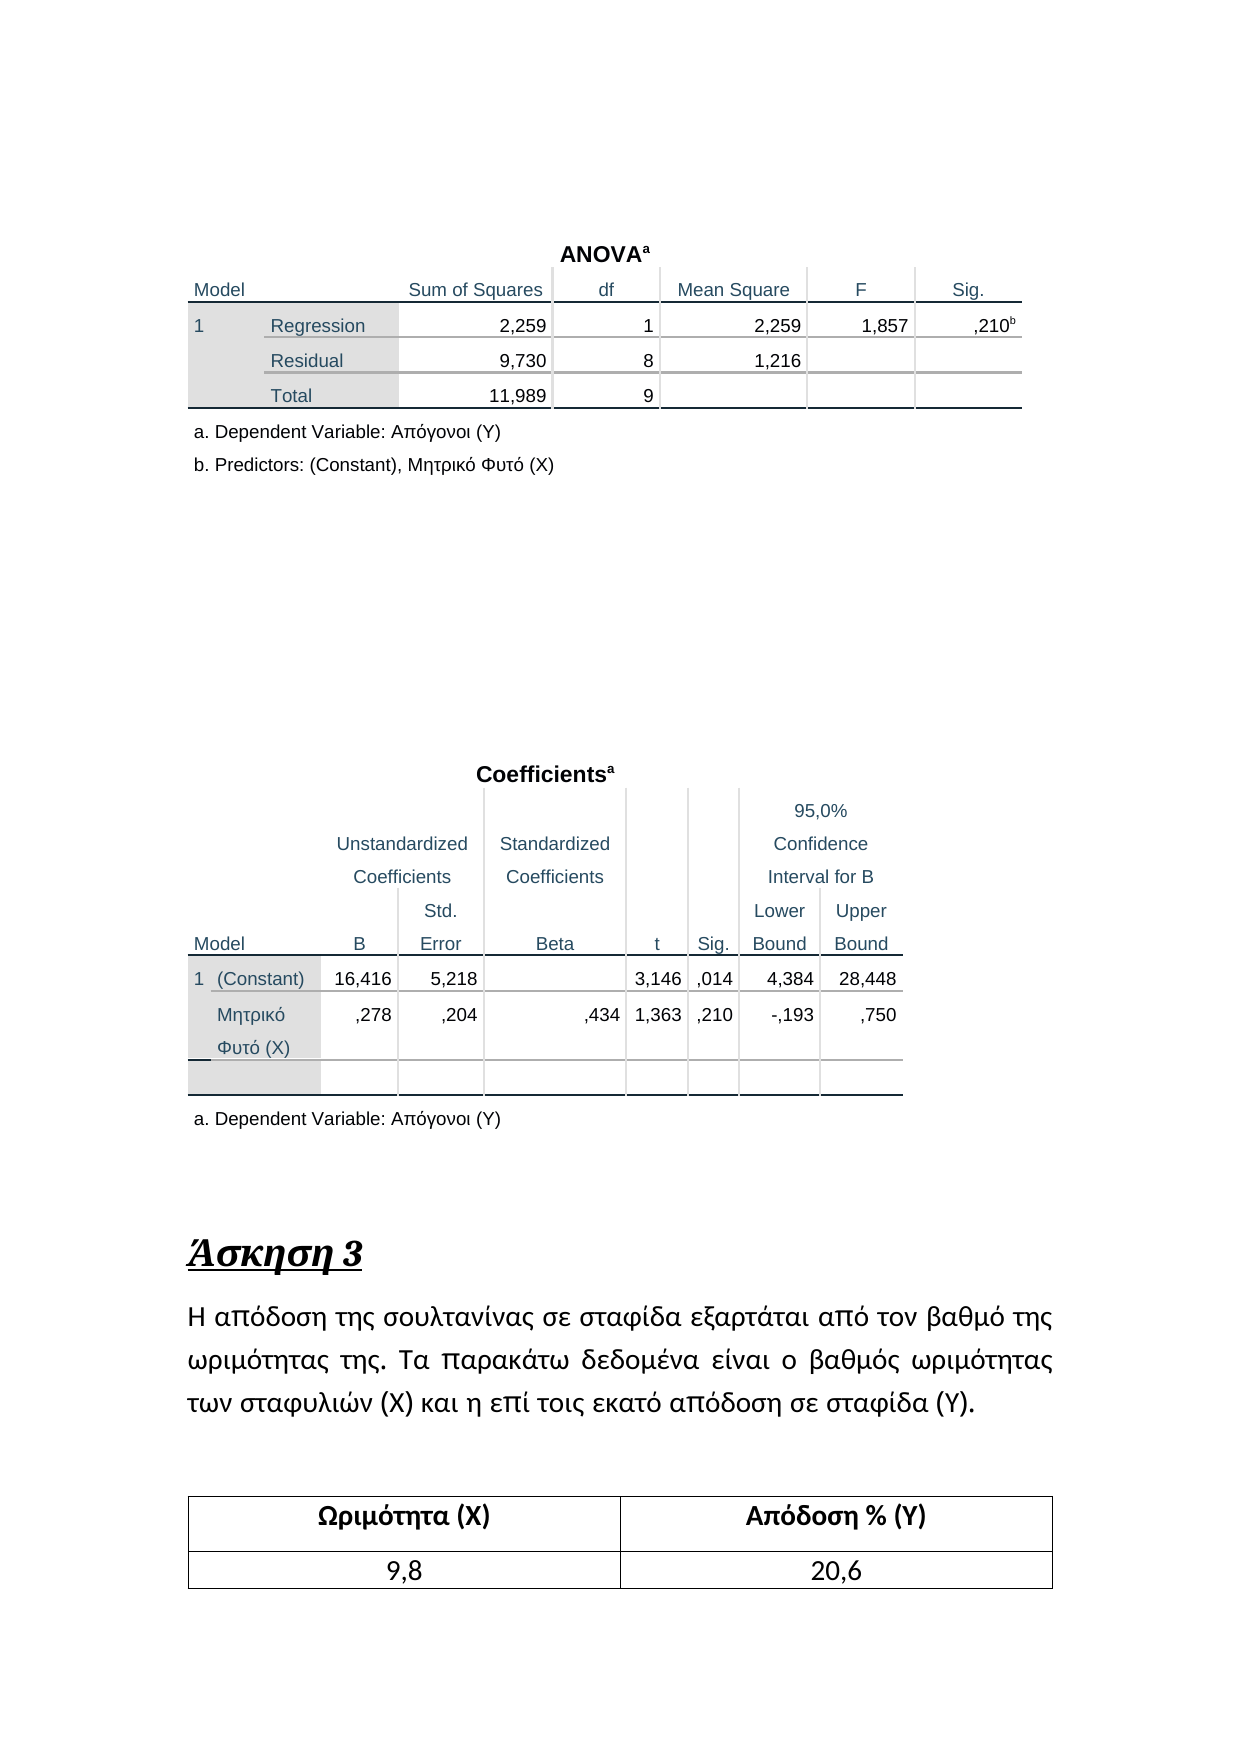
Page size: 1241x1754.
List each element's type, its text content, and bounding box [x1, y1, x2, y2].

table_cell [808, 338, 914, 371]
table_cell Μητρικό Φυτό (Χ) [211, 992, 321, 1058]
table_cell [808, 374, 914, 407]
table_cell t [627, 788, 687, 954]
table_cell 95,0% Confidence Interval for B [740, 788, 902, 888]
table_cell 16,416 [321, 956, 397, 990]
table_cell 5,218 [399, 956, 483, 990]
table_cell Model [188, 267, 399, 301]
table_cell Sum of Squares [399, 267, 551, 301]
table_cell 1,857 [808, 303, 914, 336]
table_cell 9,730 [399, 338, 551, 371]
table_cell [821, 1061, 902, 1094]
table_cell (Constant) [211, 956, 321, 990]
table_cell [916, 374, 1022, 407]
table_header Coefficientsa [188, 754, 902, 788]
table_cell a. Dependent Variable: Απόγονοι (Y) [188, 409, 1022, 442]
table_cell Std. Error [399, 888, 483, 954]
table_cell 4,384 [740, 956, 819, 990]
table_cell 1,216 [661, 338, 806, 371]
table_cell ,210 [689, 992, 738, 1058]
table_cell ,204 [399, 992, 483, 1058]
table_cell ,014 [689, 956, 738, 990]
table_cell 8 [554, 338, 659, 371]
table_cell Beta [485, 888, 625, 954]
table_cell Lower Bound [740, 888, 819, 954]
table_cell 1 [188, 956, 211, 1058]
table_cell 1 [554, 303, 659, 336]
table_cell [627, 1061, 687, 1094]
table_cell 2,259 [661, 303, 806, 336]
text Η απόδοση της σουλτανίνας σε σταφίδα εξαρτάται από τον βαθμό της ωριμότητας της. Τα παρακάτω δεδομένα είναι ο βαθμός ωριμότητας των σταφυλιών (Χ) και η επί τοις εκατό απόδοση σε σταφίδα (Υ). [187, 1296, 1053, 1421]
table_cell 11,989 [399, 374, 551, 407]
table_cell Total [264, 374, 399, 407]
table_cell 1 [188, 303, 264, 407]
table_cell Sig. [916, 267, 1022, 301]
table_cell 3,146 [627, 956, 687, 990]
table_cell ,750 [821, 992, 902, 1058]
table_header Ωριμότητα (Χ) [189, 1497, 620, 1551]
text Άσκηση 3 [187, 1232, 1053, 1275]
table_cell Mean Square [661, 267, 806, 301]
table_cell [188, 1061, 211, 1094]
table_cell b. Predictors: (Constant), Μητρικό Φυτό (Χ) [188, 442, 1022, 476]
table_cell [661, 374, 806, 407]
table_cell ,210b [916, 303, 1022, 336]
table_cell ,278 [321, 992, 397, 1058]
table_cell Upper Bound [821, 888, 902, 954]
table_cell Residual [264, 338, 399, 371]
table_cell -,193 [740, 992, 819, 1058]
table_cell Unstandardized Coefficients [321, 788, 483, 888]
table_cell Model [188, 788, 321, 954]
table_cell a. Dependent Variable: Απόγονοι (Y) [188, 1096, 902, 1129]
table_cell 2,259 [399, 303, 551, 336]
table_cell Regression [264, 303, 399, 336]
table_cell F [808, 267, 914, 301]
table_cell [485, 1061, 625, 1094]
table_cell [740, 1061, 819, 1094]
table_cell [211, 1061, 321, 1094]
table_cell df [554, 267, 659, 301]
table_header Απόδοση % (Υ) [621, 1497, 1052, 1551]
table_cell [916, 338, 1022, 371]
table_cell [399, 1061, 483, 1094]
table_cell [485, 956, 625, 990]
table_cell Standardized Coefficients [485, 788, 625, 888]
table_cell B [321, 888, 397, 954]
table_cell ,434 [485, 992, 625, 1058]
table_cell 1,363 [627, 992, 687, 1058]
table_cell 28,448 [821, 956, 902, 990]
table_cell 9,8 [189, 1552, 620, 1588]
table_cell 9 [554, 374, 659, 407]
table_header ANOVAa [188, 234, 1022, 267]
table_cell [689, 1061, 738, 1094]
table_cell Sig. [689, 788, 738, 954]
table_cell [321, 1061, 397, 1094]
table_cell 20,6 [621, 1552, 1052, 1588]
